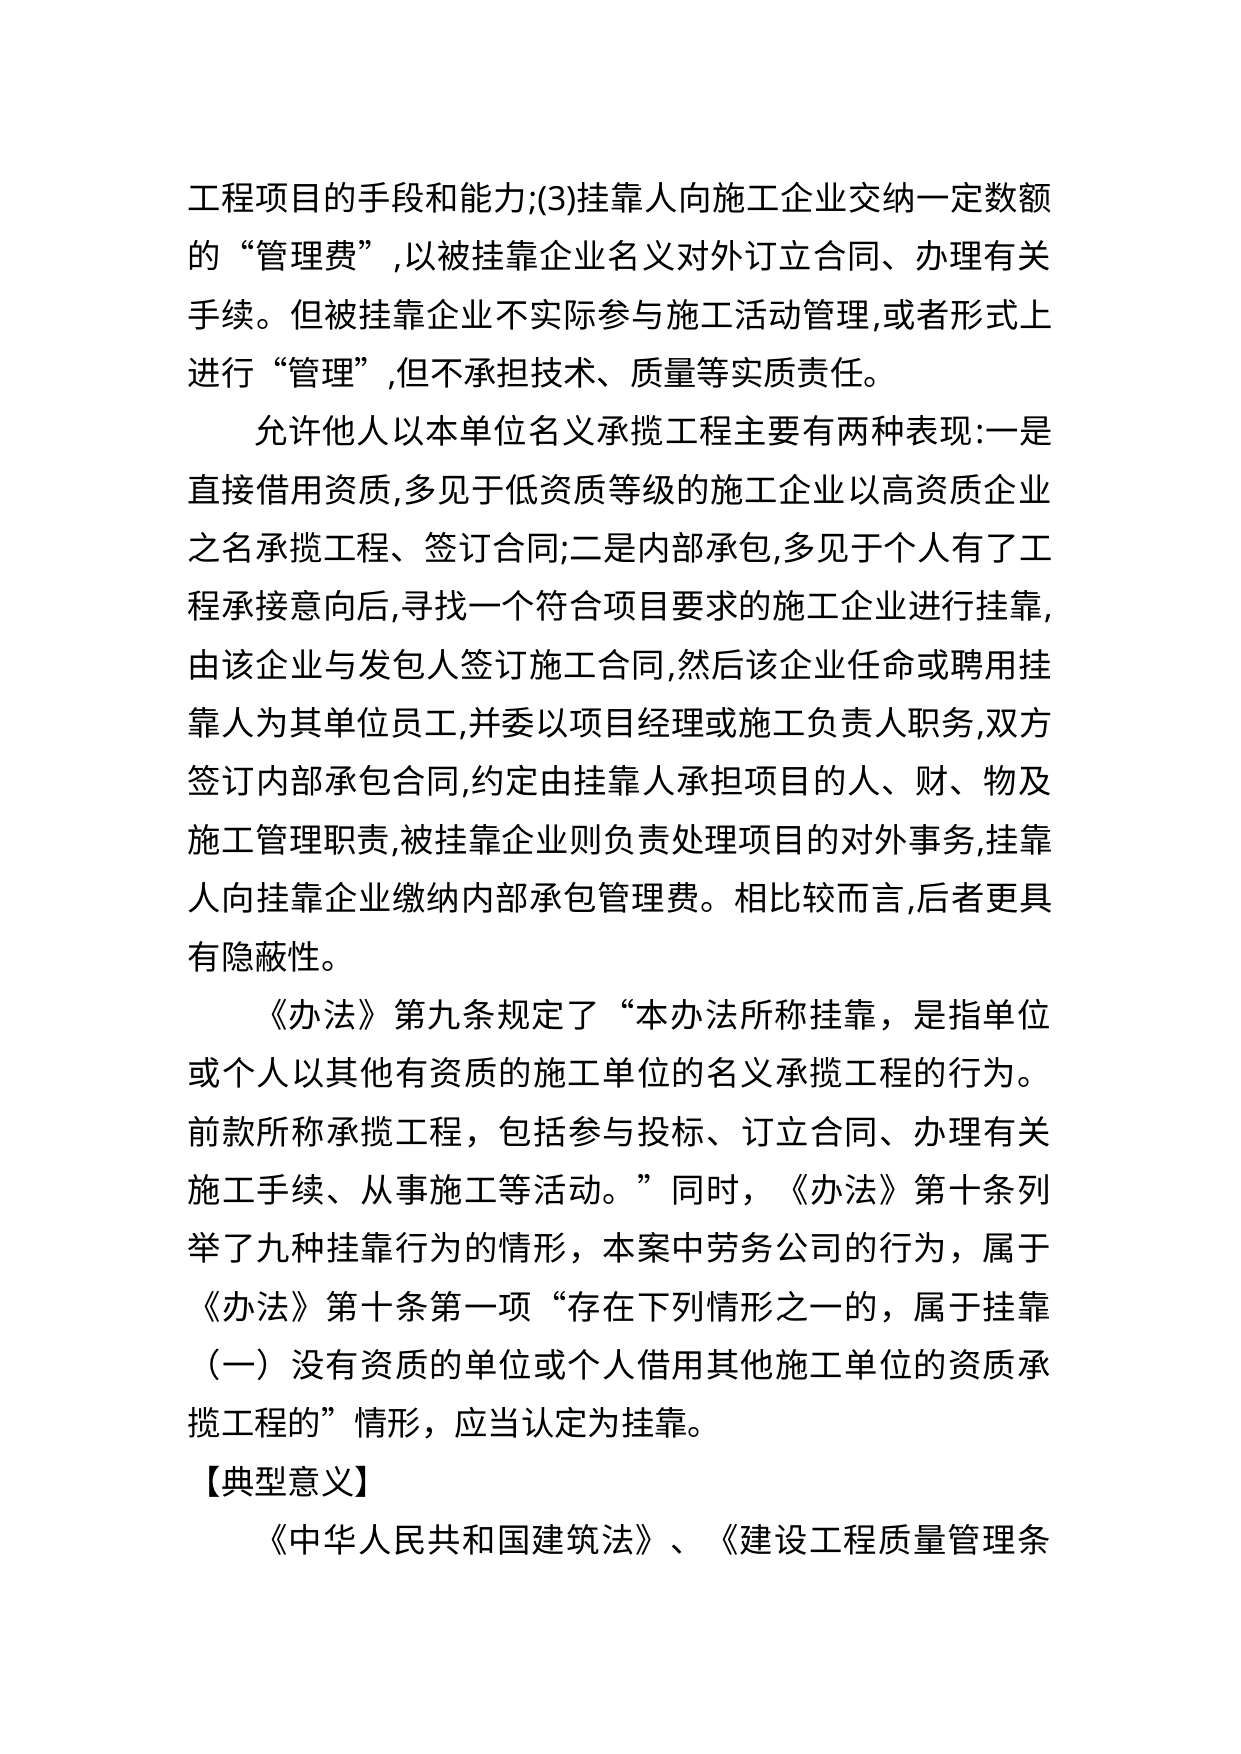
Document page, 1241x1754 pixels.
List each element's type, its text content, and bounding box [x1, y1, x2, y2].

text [187, 162, 1053, 395]
text 允许他人以本单位名义承揽工程主要有两种表现:一是直接借用资质,多见于低资质等级的施工企业以高资质企业之名承揽工程、签订合同;二是内部承包,多见于个人有了工程承接意向后,寻找一个符合项目要求的施工企业进行挂靠,由该企业与发包人签订施工合同,然后该企业任命或聘用挂靠人为其单位员工,并委以项目经理或施工负责人职务,双方签订内部承包合同,约定由挂靠人承担项目的人、财、物及施工管理职责,被挂靠企业则负责处理项目的对外事务,挂靠人向挂靠企业缴纳内部承包管理费。相比较而言,后者更具有隐蔽性。 [187, 395, 1053, 979]
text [187, 1504, 1053, 1562]
text 《办法》第九条规定了“本办法所称挂靠，是指单位或个人以其他有资质的施工单位的名义承揽工程的行为。前款所称承揽工程，包括参与投标、订立合同、办理有关施工手续、从事施工等活动。”同时，《办法》第十条列举了九种挂靠行为的情形，本案中劳务公司的行为，属于《办法》第十条第一项“存在下列情形之一的，属于挂靠：（一）没有资质的单位或个人借用其他施工单位的资质承揽工程的”情形，应当认定为挂靠。 [187, 979, 1053, 1445]
text 【典型意义】 [187, 1445, 1053, 1504]
